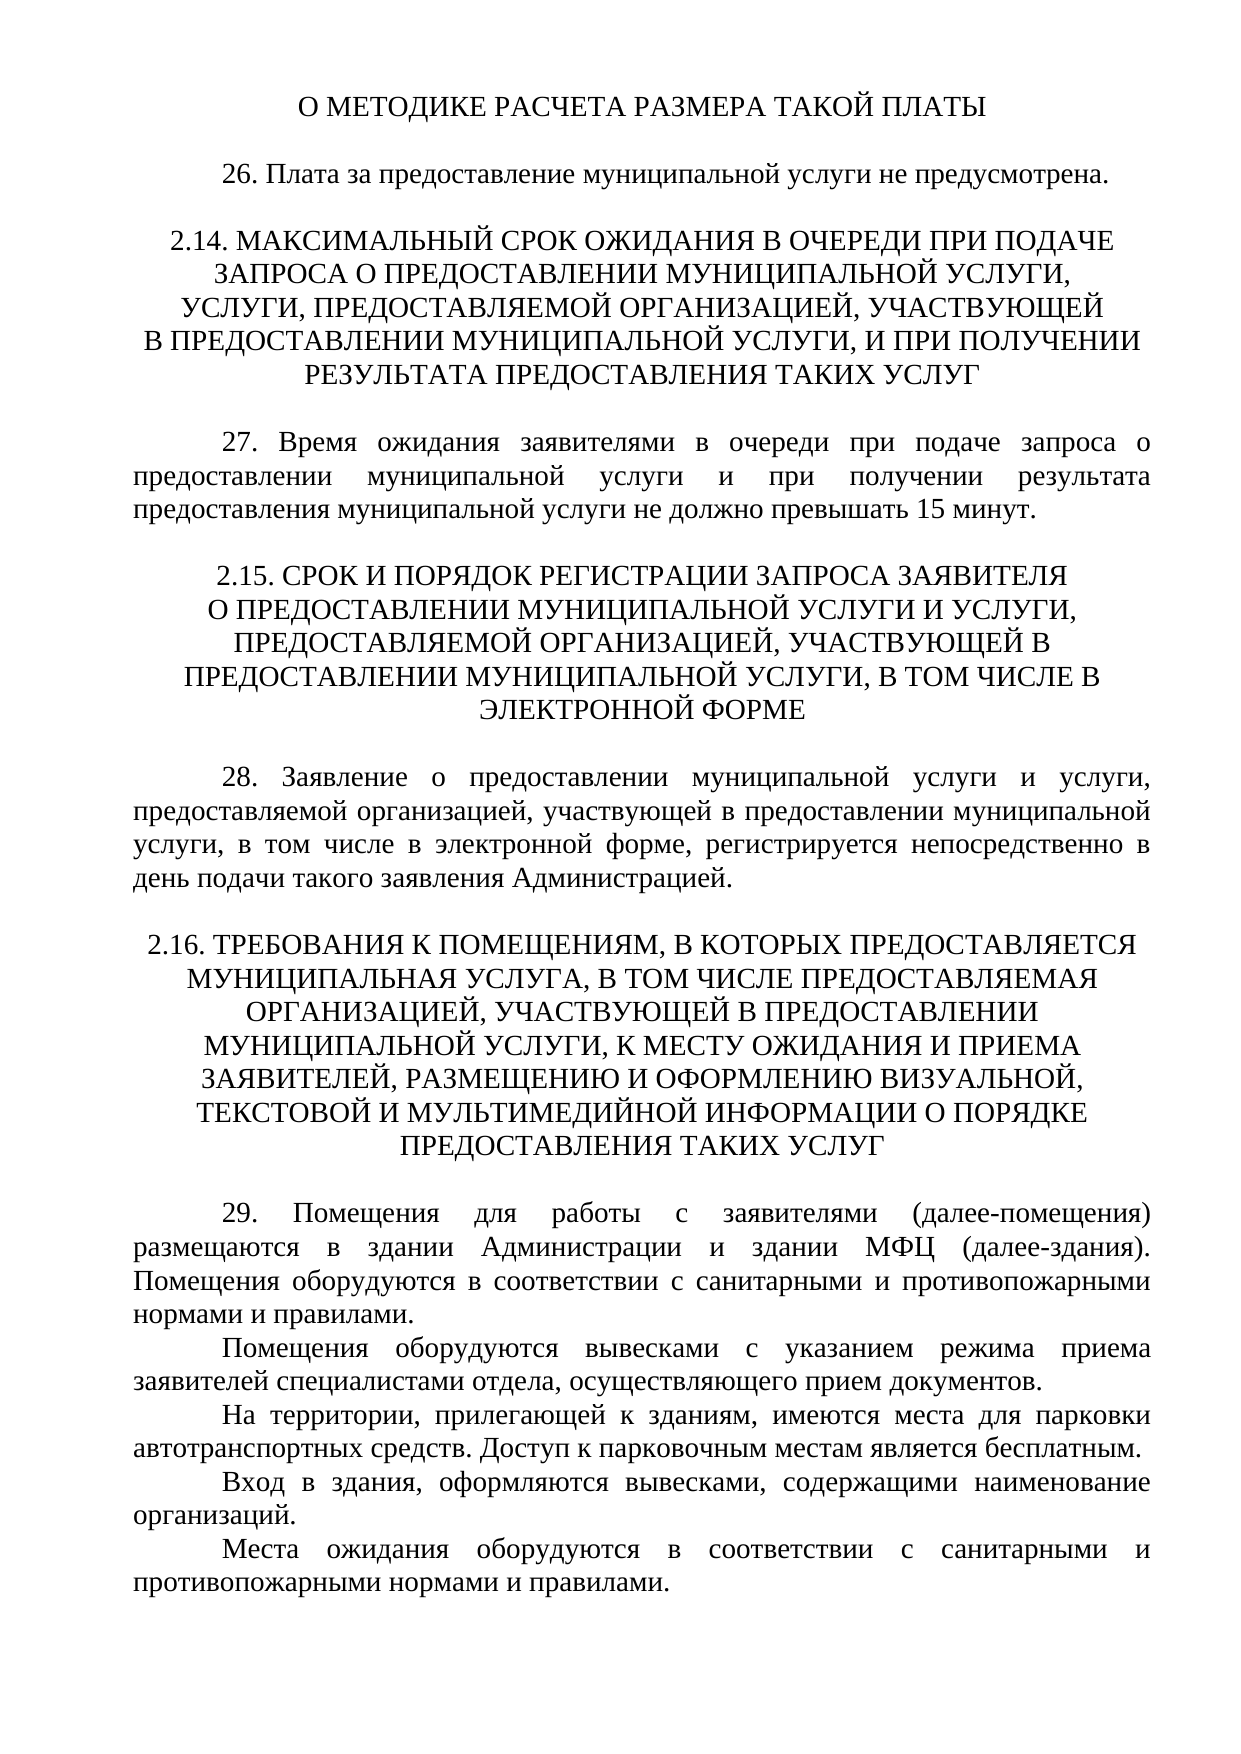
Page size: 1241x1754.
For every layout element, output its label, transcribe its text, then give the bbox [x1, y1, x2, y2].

text ЗАПРОСА О ПРЕДОСТАВЛЕНИИ МУНИЦИПАЛЬНОЙ УСЛУГИ, [133, 256, 1152, 290]
text 26. Плата за предоставление муниципальной услуги не предусмотрена. [133, 156, 1152, 189]
text Помещения оборудуются вывесками с указанием режима приема заявителей специалистами отдела, осуществляющего прием документов. [133, 1330, 1152, 1397]
text 2.16. ТРЕБОВАНИЯ К ПОМЕЩЕНИЯМ, В КОТОРЫХ ПРЕДОСТАВЛЯЕТСЯ МУНИЦИПАЛЬНАЯ УСЛУГА, В ТОМ ЧИСЛЕ ПРЕДОСТАВЛЯЕМАЯ ОРГАНИЗАЦИЕЙ, УЧАСТВУЮЩЕЙ В ПРЕДОСТАВЛЕНИИ МУНИЦИПАЛЬНОЙ УСЛУГИ, К МЕСТУ ОЖИДАНИЯ И ПРИЕМА ЗАЯВИТЕЛЕЙ, РАЗМЕЩЕНИЮ И ОФОРМЛЕНИЮ ВИЗУАЛЬНОЙ, ТЕКСТОВОЙ И МУЛЬТИМЕДИЙНОЙ ИНФОРМАЦИИ О ПОРЯДКЕ ПРЕДОСТАВЛЕНИЯ ТАКИХ УСЛУГ [133, 927, 1152, 1162]
text В ПРЕДОСТАВЛЕНИИ МУНИЦИПАЛЬНОЙ УСЛУГИ, И ПРИ ПОЛУЧЕНИИ РЕЗУЛЬТАТА ПРЕДОСТАВЛЕНИЯ ТАКИХ УСЛУГ [133, 323, 1152, 391]
text 2.14. МАКСИМАЛЬНЫЙ СРОК ОЖИДАНИЯ В ОЧЕРЕДИ ПРИ ПОДАЧЕ [133, 223, 1152, 256]
text ПРЕДОСТАВЛЯЕМОЙ ОРГАНИЗАЦИЕЙ, УЧАСТВУЮЩЕЙ В ПРЕДОСТАВЛЕНИИ МУНИЦИПАЛЬНОЙ УСЛУГИ, В ТОМ ЧИСЛЕ В ЭЛЕКТРОННОЙ ФОРМЕ [133, 625, 1152, 726]
text 2.15. СРОК И ПОРЯДОК РЕГИСТРАЦИИ ЗАПРОСА ЗАЯВИТЕЛЯ [133, 558, 1152, 592]
text 28. Заявление о предоставлении муниципальной услуги и услуги, предоставляемой организацией, участвующей в предоставлении муниципальной услуги, в том числе в электронной форме, регистрируется непосредственно в день подачи такого заявления Администрацией. [133, 759, 1152, 894]
text 27. Время ожидания заявителями в очереди при подаче запроса о предоставлении муниципальной услуги и при получении результата предоставления муниципальной услуги не должно превышать 15 минут. [133, 424, 1152, 525]
text На территории, прилегающей к зданиям, имеются места для парковки автотранспортных средств. Доступ к парковочным местам является бесплатным. [133, 1397, 1152, 1464]
text УСЛУГИ, ПРЕДОСТАВЛЯЕМОЙ ОРГАНИЗАЦИЕЙ, УЧАСТВУЮЩЕЙ [133, 290, 1152, 323]
text Вход в здания, оформляются вывесками, содержащими наименование организаций. [133, 1464, 1152, 1531]
text 29. Помещения для работы с заявителями (далее-помещения) размещаются в здании Администрации и здании МФЦ (далее-здания). Помещения оборудуются в соответствии с санитарными и противопожарными нормами и правилами. [133, 1196, 1152, 1330]
text О ПРЕДОСТАВЛЕНИИ МУНИЦИПАЛЬНОЙ УСЛУГИ И УСЛУГИ, [133, 592, 1152, 625]
text Места ожидания оборудуются в соответствии с санитарными и противопожарными нормами и правилами. [133, 1531, 1152, 1598]
text О МЕТОДИКЕ РАСЧЕТА РАЗМЕРА ТАКОЙ ПЛАТЫ [133, 89, 1152, 122]
